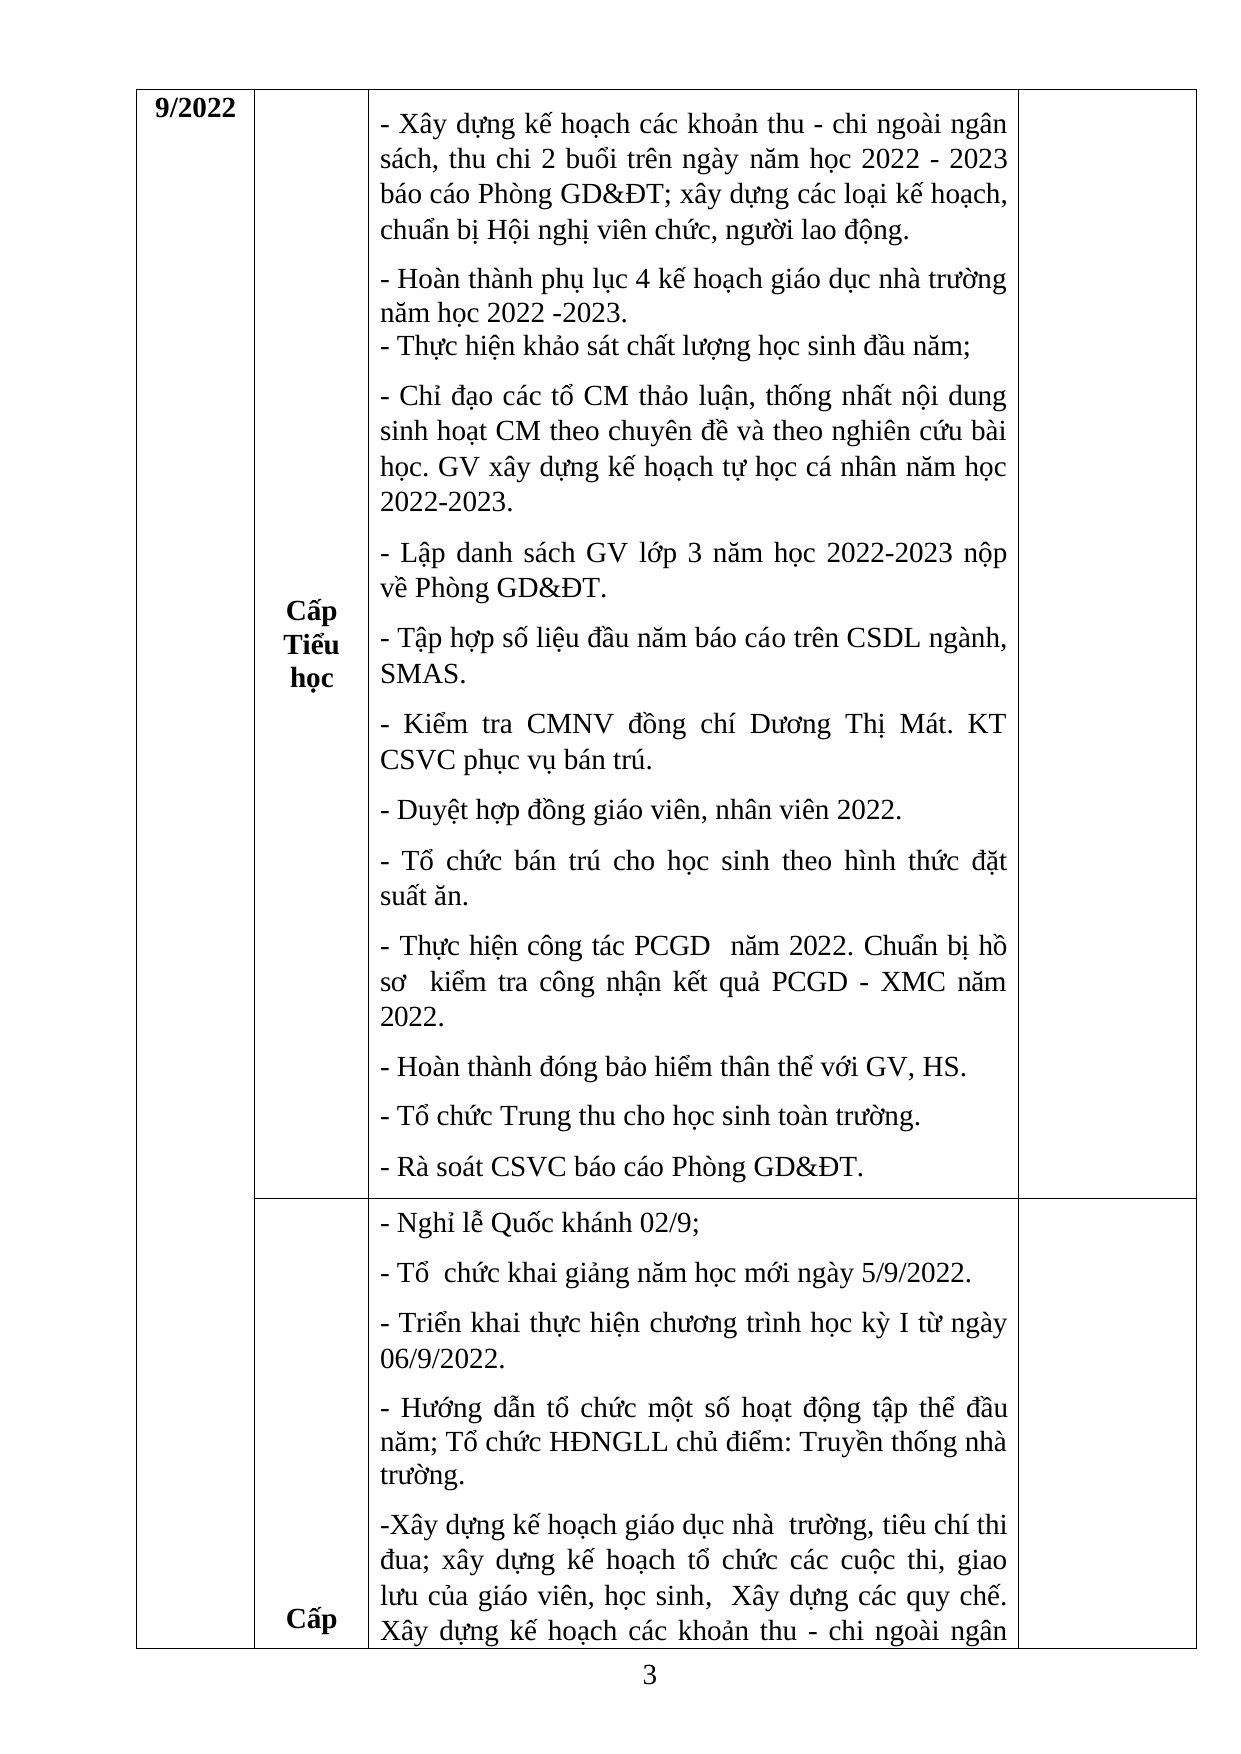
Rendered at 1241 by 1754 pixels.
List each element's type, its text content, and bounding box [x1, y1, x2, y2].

table_cell 9/2022 [137, 90, 254, 1647]
table_cell [1019, 90, 1196, 1198]
table_cell [1019, 1199, 1196, 1647]
table_cell Cấp Tiểu học [255, 90, 368, 1198]
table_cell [369, 1199, 1018, 1647]
table_cell - Xây dựng kế hoạch các khoản thu - chi ngoài ngân sách, thu chi 2 buổi trên ngày năm học 2022 - 2023 báo cáo Phòng GD&ĐT; xây dựng các loại kế hoạch, chuẩn bị Hội nghị viên chức, người lao động. - Hoàn thành phụ lục 4 kế hoạch giáo dục nhà trường năm học 2022 -2023. - Thực hiện khảo sát chất lượng học sinh đầu năm; - Chỉ đạo các tổ CM thảo luận, thống nhất nội dung sinh hoạt CM theo chuyên đề và theo nghiên cứu bài học. GV xây dựng kế hoạch tự học cá nhân năm học 2022-2023. - Lập danh sách GV lớp 3 năm học 2022-2023 nộp về Phòng GD&ĐT. - Tập hợp số liệu đầu năm báo cáo trên CSDL ngành, SMAS. - Kiểm tra CMNV đồng chí Dương Thị Mát. KT CSVC phục vụ bán trú. - Duyệt hợp đồng giáo viên, nhân viên 2022. - Tổ chức bán trú cho học sinh theo hình thức đặt suất ăn. - Thực hiện công tác PCGD năm 2022. Chuẩn bị hồ sơ kiểm tra công nhận kết quả PCGD - XMC năm 2022. - Hoàn thành đóng bảo hiểm thân thể với GV, HS. - Tổ chức Trung thu cho học sinh toàn trường. - Rà soát CSVC báo cáo Phòng GD&ĐT. [369, 90, 1018, 1198]
table_cell Cấp THCS [255, 1199, 368, 1647]
